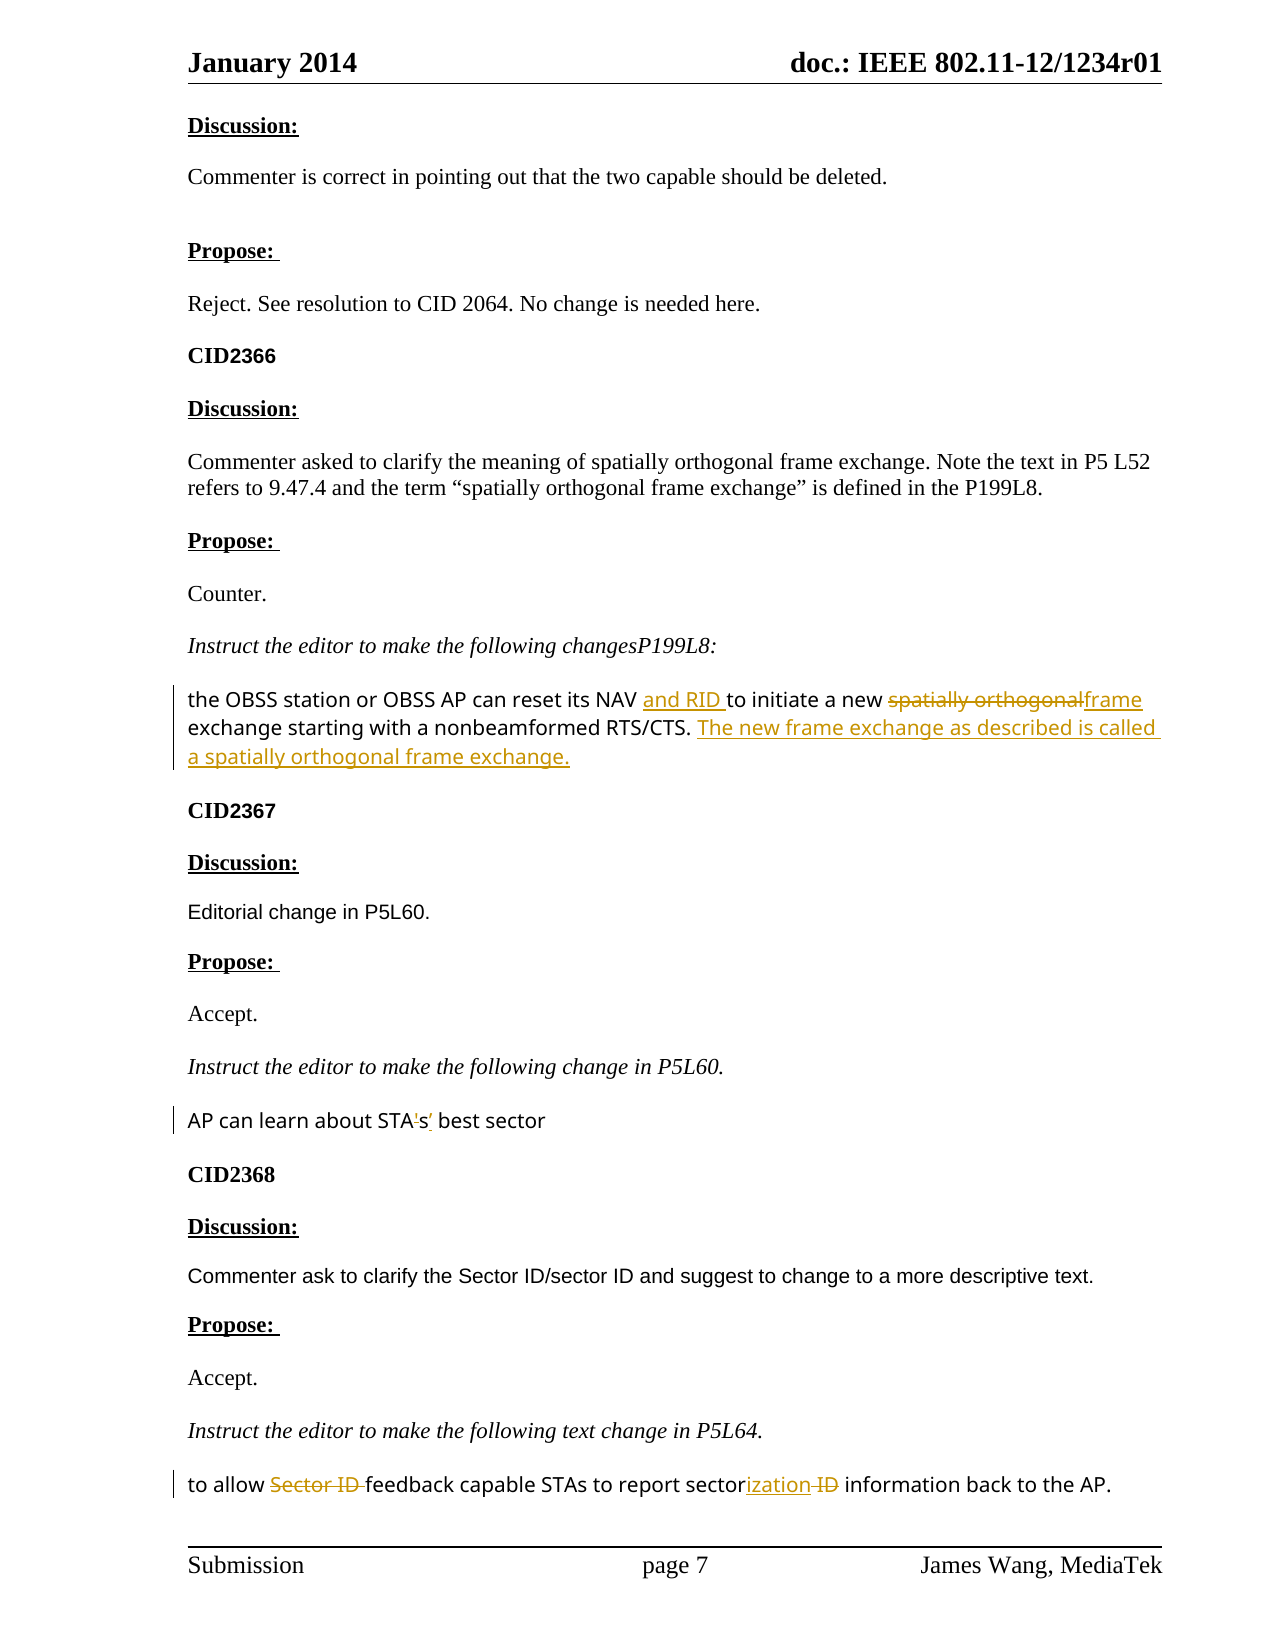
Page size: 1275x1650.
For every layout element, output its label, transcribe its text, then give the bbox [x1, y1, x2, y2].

text Propose: [187, 237, 1162, 263]
text Counter. [187, 580, 1162, 606]
text Discussion: [187, 112, 1162, 139]
text Instruct the editor to make the following change in P5L60. [187, 1053, 1162, 1079]
text Propose: [187, 1312, 1162, 1338]
text Commenter is correct in pointing out that the two capable should be deleted. [187, 163, 1162, 189]
text Commenter asked to clarify the meaning of spatially orthogonal frame exchange. Note the text in P5 L52 refers to 9.47.4 and the term “spatially orthogonal frame exchange” is defined in the P199L8. [187, 448, 1162, 501]
text Accept. [187, 1000, 1162, 1027]
text the OBSS station or OBSS AP can reset its NAV to initiate a new exchange starting with a nonbeamformed RTS/CTS. [187, 685, 1162, 770]
text Reject. See resolution to CID 2064. No change is needed here. [187, 290, 1162, 316]
text Editorial change in P5L60. [187, 900, 1162, 924]
text Accept. [187, 1364, 1162, 1391]
text Propose: [187, 527, 1162, 553]
text Discussion: [187, 395, 1162, 422]
text Discussion: [187, 1213, 1162, 1240]
text AP can learn about STAs best sector [187, 1106, 1162, 1134]
text Instruct the editor to make the following text change in P5L64. [187, 1417, 1162, 1443]
text CID2368 [187, 1161, 1162, 1187]
text to allow feedback capable STAs to report sector information back to the AP. [187, 1470, 1162, 1498]
text Instruct the editor to make the following changesP199L8: [187, 632, 1162, 659]
text CID2367 [187, 797, 1162, 823]
text CID2366 [187, 342, 1162, 369]
text Commenter ask to clarify the Sector ID/sector ID and suggest to change to a more descriptive text. [187, 1264, 1162, 1288]
text Discussion: [187, 849, 1162, 876]
text Propose: [187, 948, 1162, 974]
